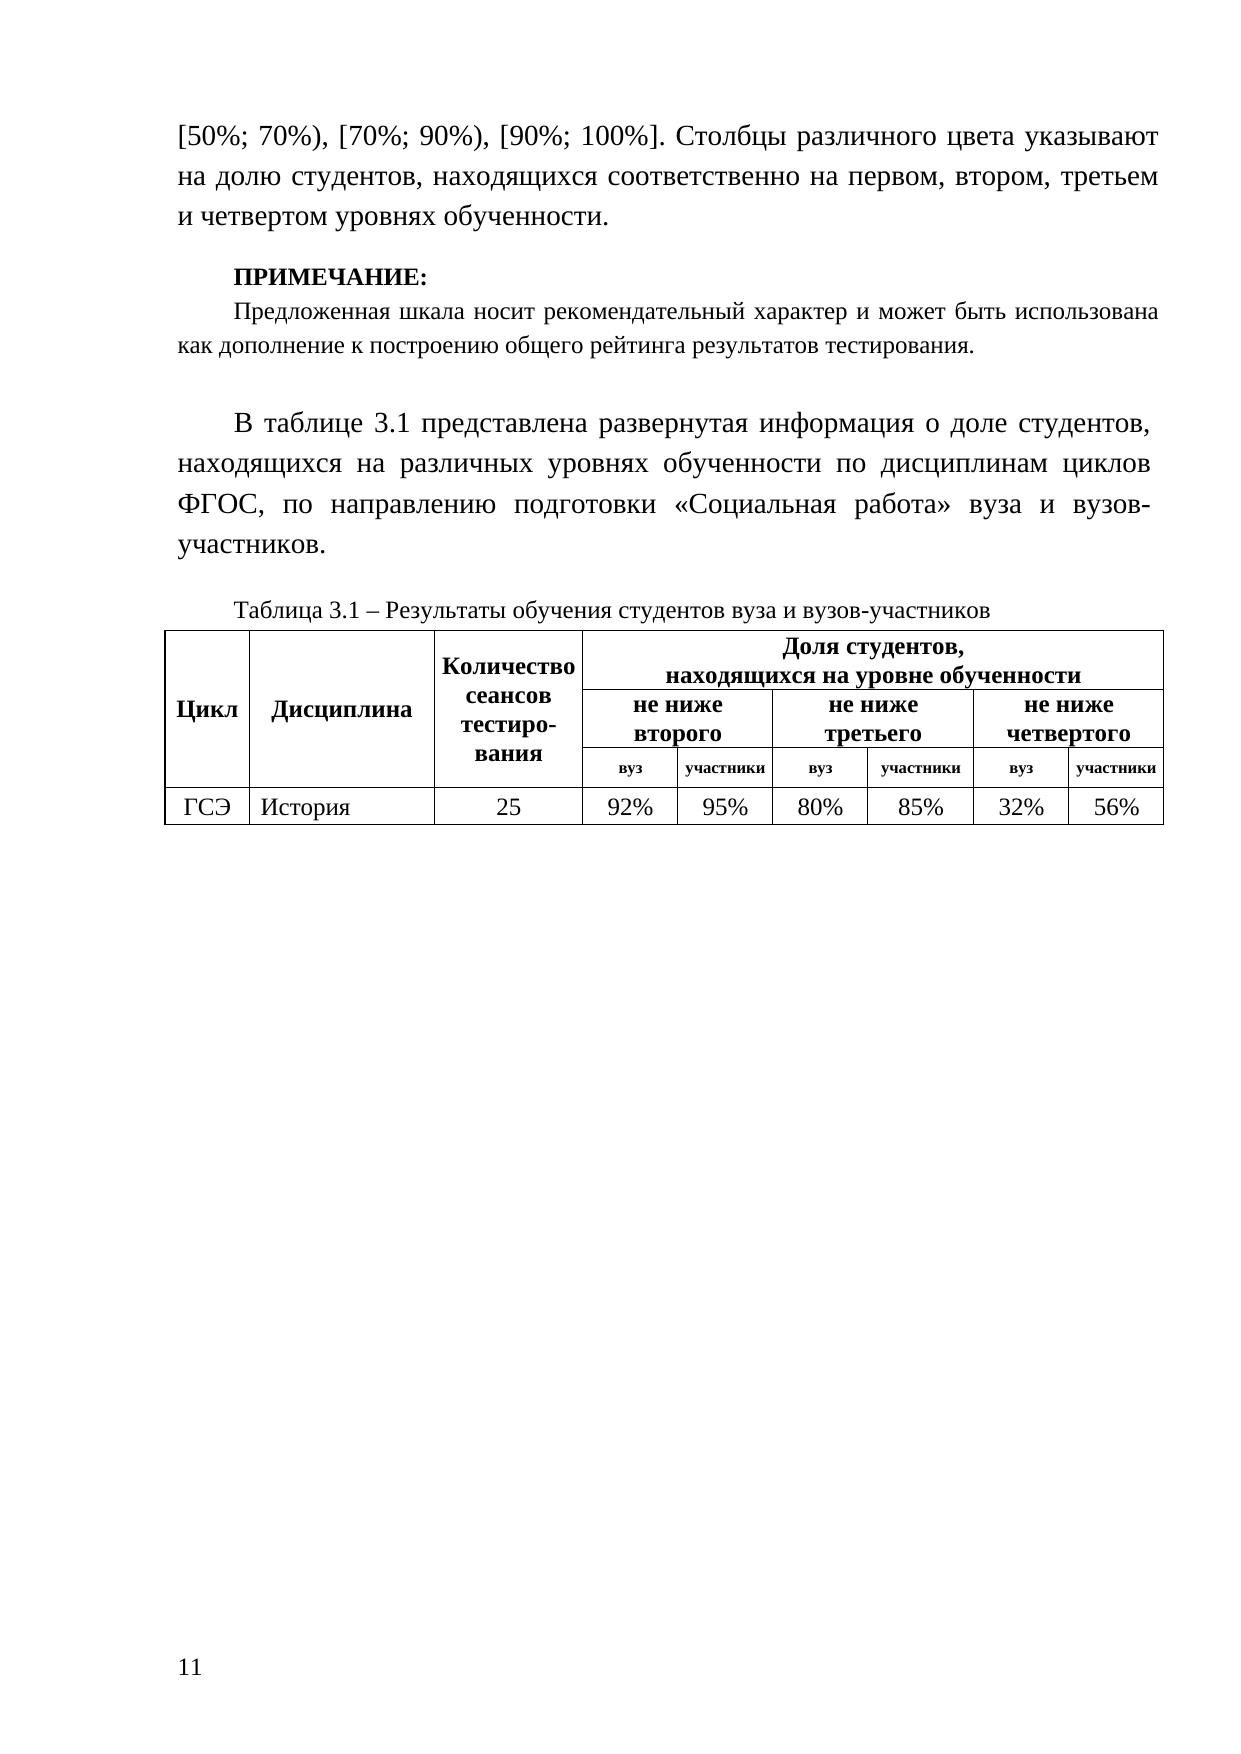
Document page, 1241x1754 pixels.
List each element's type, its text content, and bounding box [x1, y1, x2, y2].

table_cell вуз [583, 748, 677, 787]
table_cell 85% [868, 788, 973, 824]
table_header Количество сеансов тестиро-вания [435, 631, 582, 787]
table_cell 95% [678, 788, 772, 824]
text В таблице 3.1 представлена развернутая информация о доле студентов, находящихся на различных уровнях обученности по дисциплинам циклов ФГОС, по направлению подготовки «Социальная работа» вуза и вузов-участников. [177, 405, 1152, 559]
table_cell вуз [974, 748, 1068, 787]
table_cell участники [678, 748, 772, 787]
table_cell 80% [773, 788, 867, 824]
text Таблица 3.1 – Результаты обучения студентов вуза и вузов-участников [177, 595, 1152, 624]
text Предложенная шкала носит рекомендательный характер и может быть использована как дополнение к построению общего рейтинга результатов тестирования. [177, 296, 1159, 359]
table_header Доля студентов, находящихся на уровне обученности [583, 631, 1163, 688]
table_cell 32% [974, 788, 1068, 824]
table_cell участники [868, 748, 973, 787]
table_cell 92% [583, 788, 677, 824]
text ПРИМЕЧАНИЕ: [177, 262, 1159, 290]
table_cell ГСЭ [166, 788, 249, 824]
table_cell не ниже второго [583, 690, 772, 747]
table_cell вуз [773, 748, 867, 787]
table_cell не ниже четвертого [974, 690, 1163, 747]
table_header Цикл [166, 631, 249, 787]
table_cell 56% [1069, 788, 1163, 824]
table_cell История [250, 788, 434, 824]
table_header Дисциплина [250, 631, 434, 787]
table_cell не ниже третьего [773, 690, 973, 747]
table_cell участники [1069, 748, 1163, 787]
table_cell 25 [435, 788, 582, 824]
